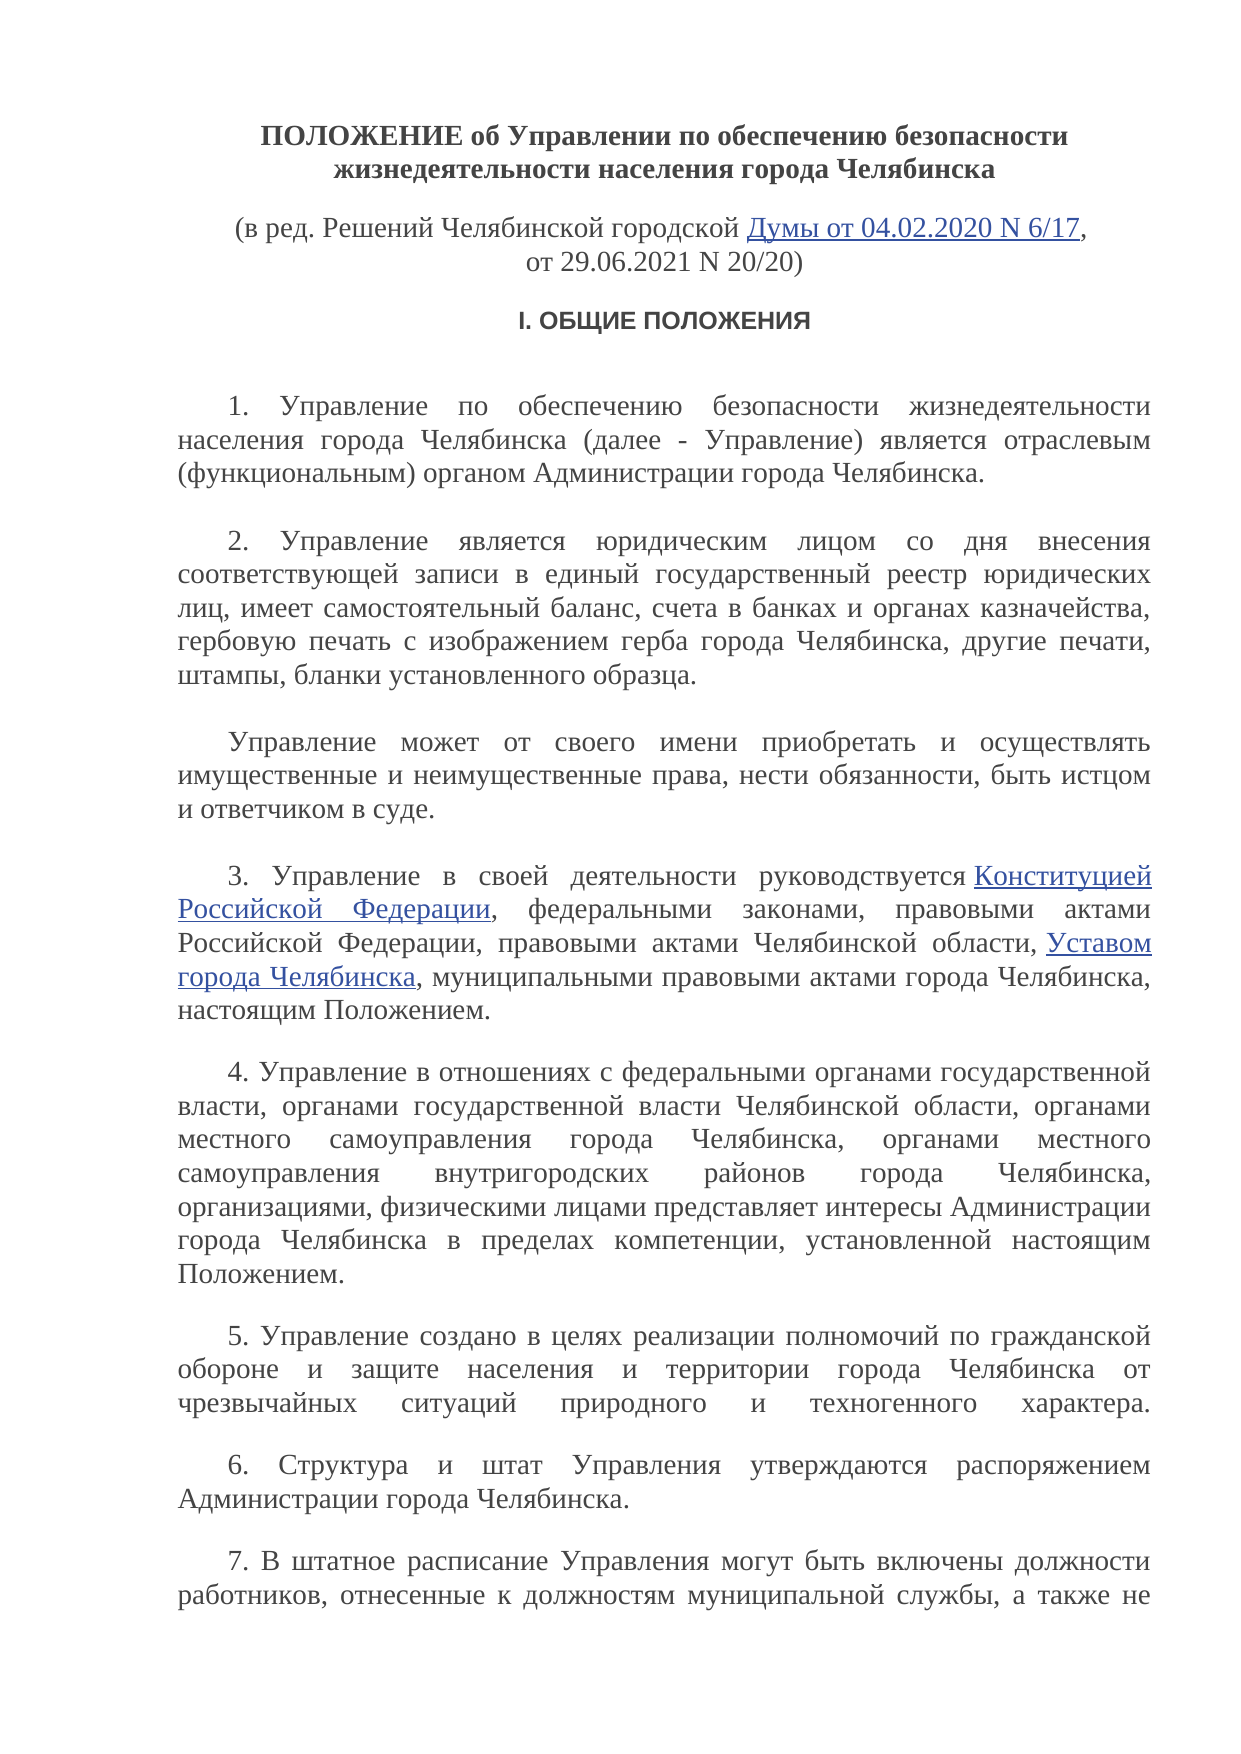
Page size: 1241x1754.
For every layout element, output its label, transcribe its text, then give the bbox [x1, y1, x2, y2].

text 6. Структура и штат Управления утверждаются распоряжением Администрации города Челябинска. [177, 1447, 1152, 1543]
text ПОЛОЖЕНИЕ об Управлении по обеспечению безопасности жизнедеятельности населения города Челябинска [177, 118, 1152, 185]
text (в ред. Решений Челябинской городской Думы от 04.02.2020 N 6/17, от 29.06.2021 N 20/20) [177, 210, 1152, 277]
text Управление может от своего имени приобретать и осуществлять имущественные и неимущественные права, нести обязанности, быть истцом и ответчиком в суде. [177, 724, 1152, 824]
text 5. Управление создано в целях реализации полномочий по гражданской обороне и защите населения и территории города Челябинска от чрезвычайных ситуаций природного и техногенного характера. [177, 1318, 1152, 1447]
text 2. Управление является юридическим лицом со дня внесения соответствующей записи в единый государственный реестр юридических лиц, имеет самостоятельный баланс, счета в банках и органах казначейства, гербовую печать с изображением герба города Челябинска, другие печати, штампы, бланки установленного образца. [177, 523, 1152, 690]
text 1. Управление по обеспечению безопасности жизнедеятельности населения города Челябинска (далее - Управление) является отраслевым (функциональным) органом Администрации города Челябинска. [177, 388, 1152, 489]
text 3. Управление в своей деятельности руководствуется Конституцией Российской Федерации, федеральными законами, правовыми актами Российской Федерации, правовыми актами Челябинской области, Уставом города Челябинска, муниципальными правовыми актами города Челябинска, настоящим Положением. [177, 858, 1152, 1054]
text 4. Управление в отношениях с федеральными органами государственной власти, органами государственной власти Челябинской области, органами местного самоуправления города Челябинска, органами местного самоуправления внутригородских районов города Челябинска, организациями, физическими лицами представляет интересы Администрации города Челябинска в пределах компетенции, установленной настоящим Положением. [177, 1054, 1152, 1318]
subtitle I. ОБЩИЕ ПОЛОЖЕНИЯ [177, 277, 1152, 335]
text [177, 1543, 1152, 1610]
